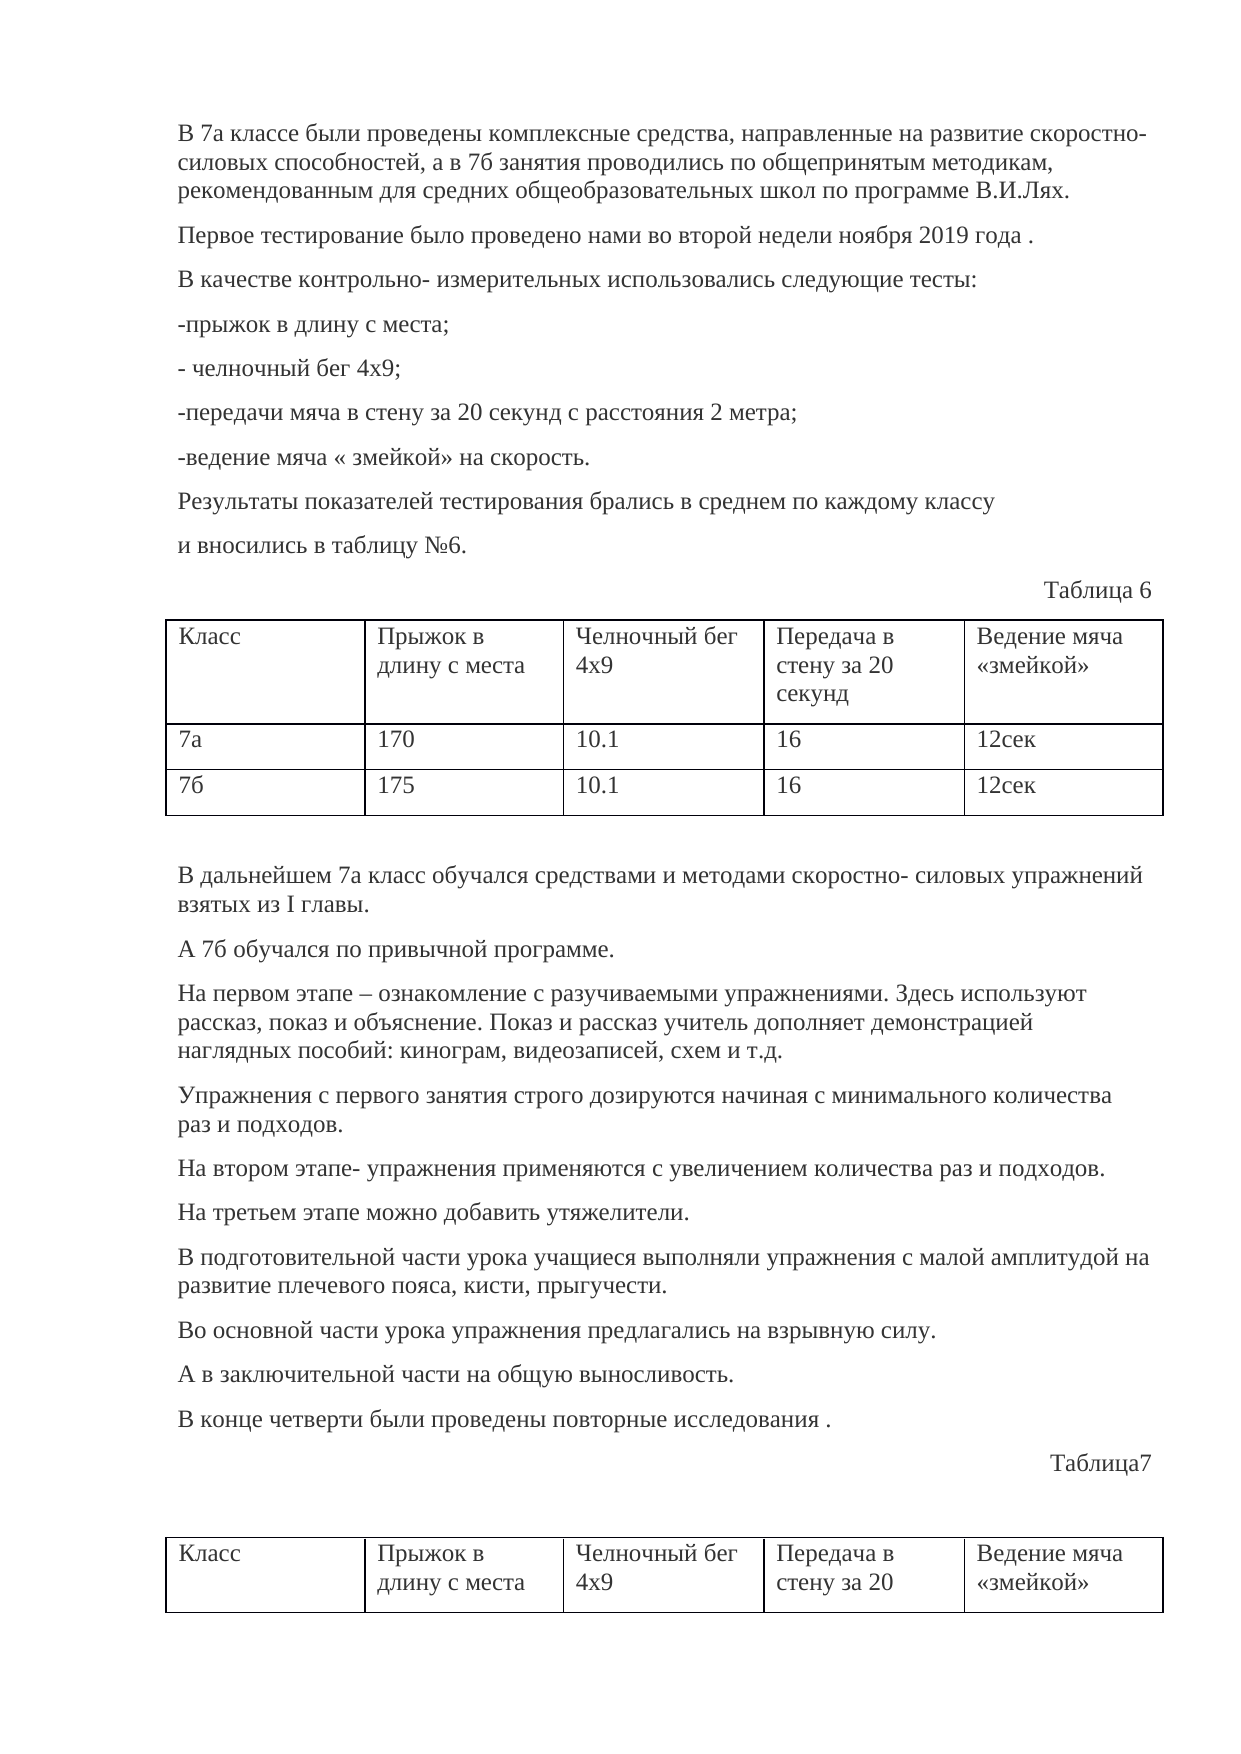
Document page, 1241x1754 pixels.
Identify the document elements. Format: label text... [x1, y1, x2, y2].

text В 7а классе были проведены комплексные средства, направленные на развитие скоростно-силовых способностей, а в 7б занятия проводились по общепринятым методикам, рекомендованным для средних общеобразовательных школ по программе В.И.Лях. [177, 118, 1152, 204]
table_header Передача в стену за 20 секунд [765, 621, 964, 723]
text На первом этапе – ознакомление с разучиваемыми упражнениями. Здесь используют рассказ, показ и объяснение. Показ и рассказ учитель дополняет демонстрацией наглядных пособий: кинограм, видеозаписей, схем и т.д. [177, 978, 1152, 1064]
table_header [965, 1538, 1162, 1612]
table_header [765, 1538, 964, 1612]
text В качестве контрольно- измерительных использовались следующие тесты: [177, 264, 1152, 293]
text В дальнейшем 7а класс обучался средствами и методами скоростно- силовых упражнений взятых из I главы. [177, 861, 1152, 918]
text Результаты показателей тестирования брались в среднем по каждому классу [177, 486, 1152, 515]
text Первое тестирование было проведено нами во второй недели ноября 2019 года . [177, 220, 1152, 249]
table_header Челночный бег 4х9 [564, 621, 763, 723]
table_cell 7б [167, 770, 364, 815]
text Таблица 6 [177, 575, 1152, 604]
text На втором этапе- упражнения применяются с увеличением количества раз и подходов. [177, 1153, 1152, 1182]
table_cell 10.1 [564, 725, 763, 769]
text -передачи мяча в стену за 20 секунд с расстояния 2 метра; [177, 397, 1152, 426]
table_cell 170 [366, 725, 563, 769]
text В конце четверти были проведены повторные исследования . [177, 1404, 1152, 1432]
text А 7б обучался по привычной программе. [177, 934, 1152, 962]
text и вносились в таблицу №6. [177, 531, 1152, 559]
table_header Класс [167, 1538, 365, 1612]
table_header Челночный бег 4х9 [564, 1538, 764, 1612]
table_header Класс [167, 621, 364, 723]
table_cell 10.1 [564, 770, 763, 815]
text - челночный бег 4х9; [177, 353, 1152, 382]
table_header Ведение мяча «змейкой» [965, 621, 1162, 723]
text Упражнения с первого занятия строго дозируются начиная с минимального количества раз и подходов. [177, 1080, 1152, 1137]
text -ведение мяча « змейкой» на скорость. [177, 442, 1152, 471]
text В подготовительной части урока учащиеся выполняли упражнения с малой амплитудой на развитие плечевого пояса, кисти, прыгучести. [177, 1242, 1152, 1299]
text Таблица7 [177, 1448, 1152, 1477]
table_header Прыжок в длину с места [366, 621, 563, 723]
text -прыжок в длину с места; [177, 309, 1152, 337]
table_cell 16 [765, 725, 964, 769]
table_cell 7а [167, 725, 364, 769]
table_cell 12сек [965, 770, 1162, 815]
text А в заключительной части на общую выносливость. [177, 1359, 1152, 1388]
table_cell 175 [366, 770, 563, 815]
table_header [366, 1538, 563, 1612]
text Во основной части урока упражнения предлагались на взрывную силу. [177, 1315, 1152, 1344]
text На третьем этапе можно добавить утяжелители. [177, 1197, 1152, 1226]
table_cell 12сек [965, 725, 1162, 769]
table_cell 16 [765, 770, 964, 815]
